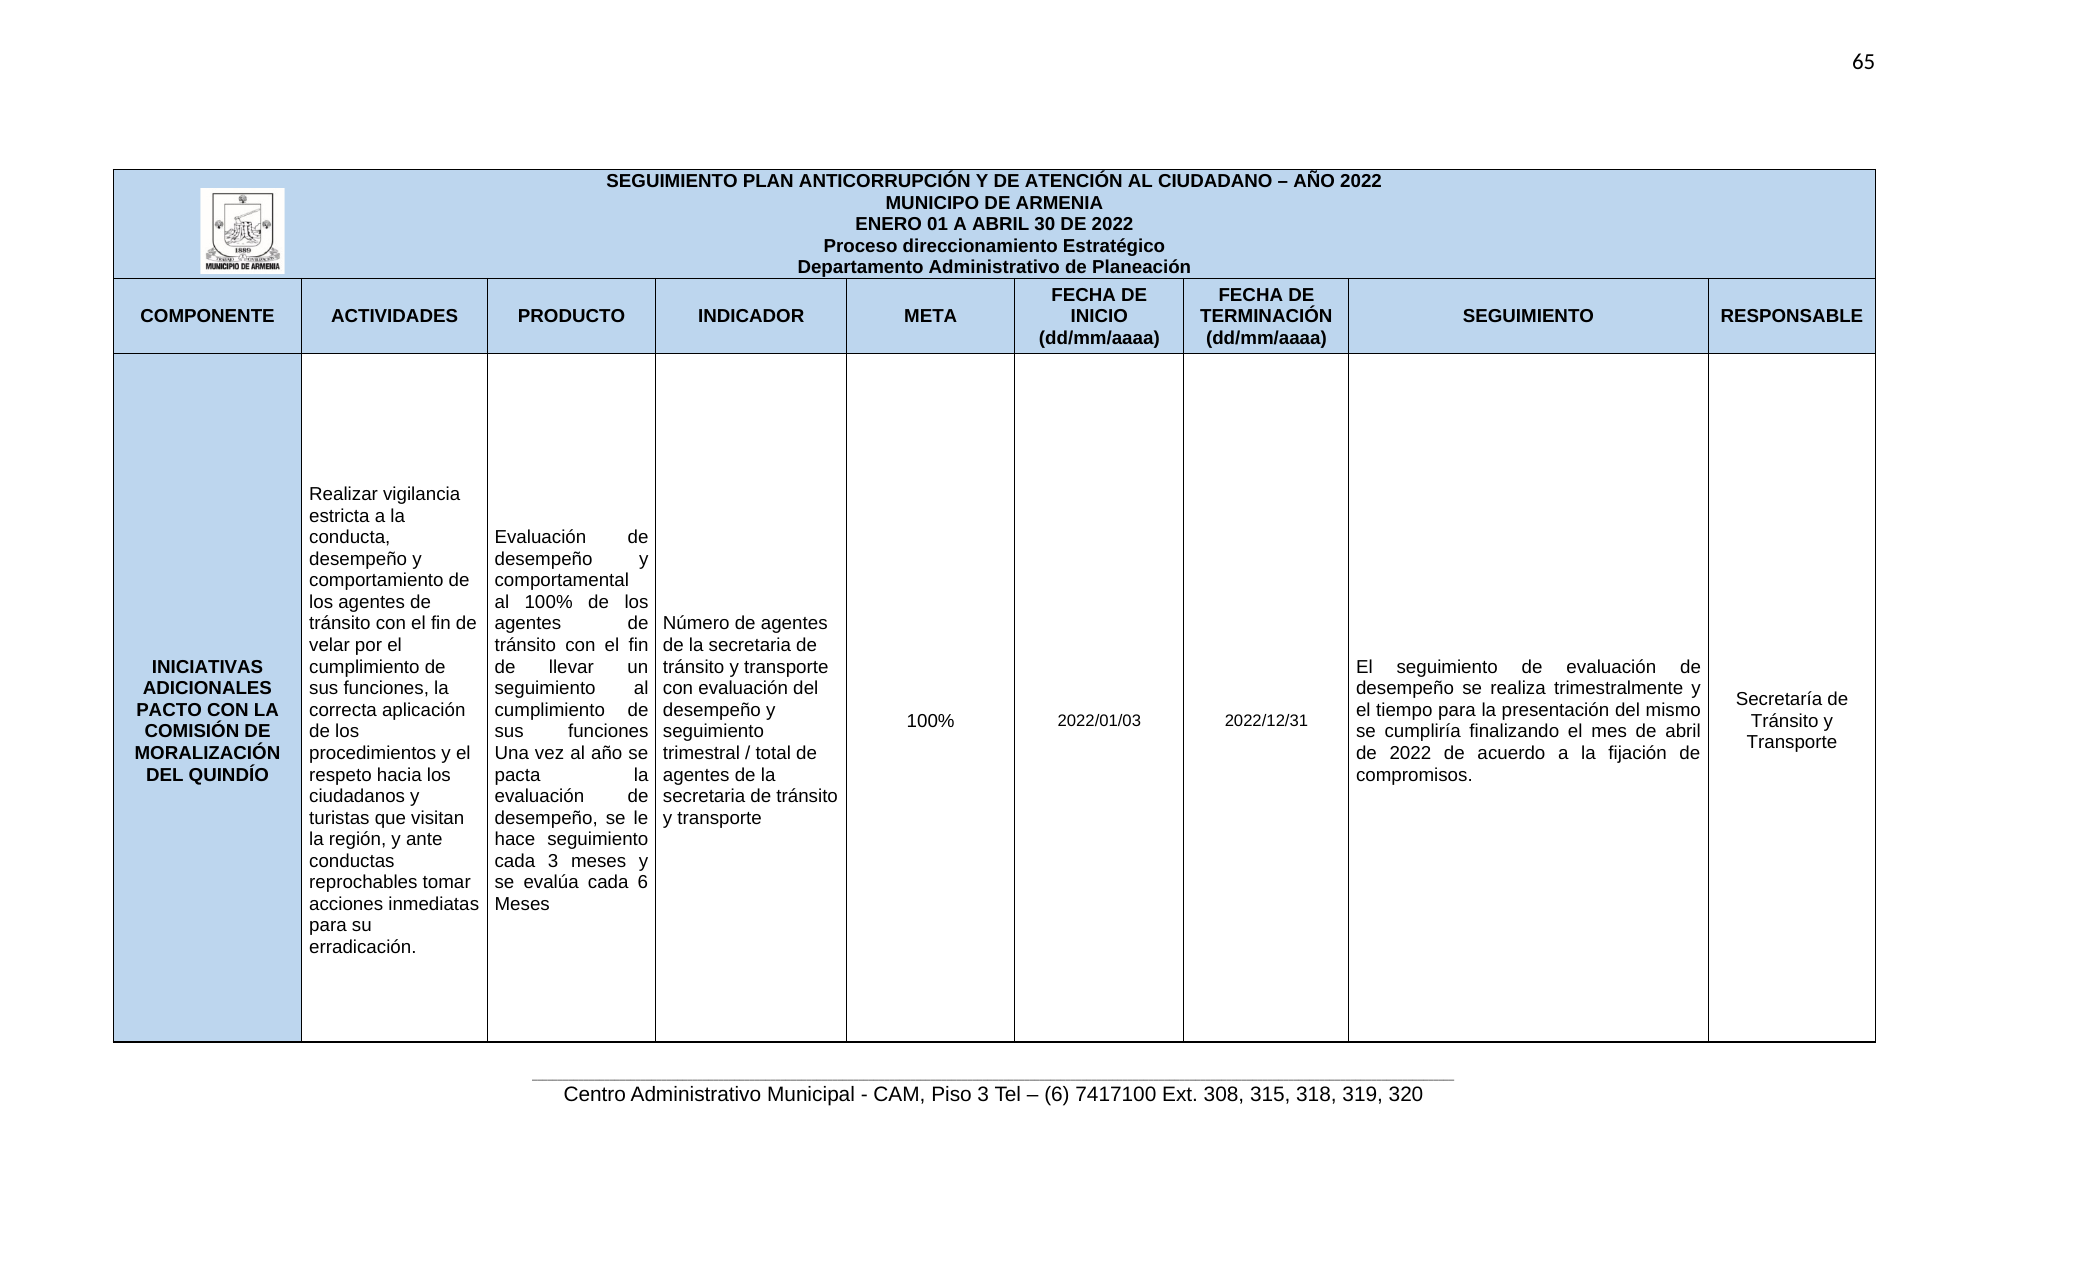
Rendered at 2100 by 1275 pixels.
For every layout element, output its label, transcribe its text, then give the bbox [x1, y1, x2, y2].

table_cell INICIATIVAS ADICIONALES PACTO CON LA COMISIÓN DE MORALIZACIÓN DEL QUINDÍO [114, 354, 301, 1041]
table_cell Evaluación de desempeño y comportamental al 100% de los agentes de tránsito con el fin de llevar un seguimiento al cumplimiento de sus funciones Una vez al año se pacta la evaluación de desempeño, se le hace seguimiento cada 3 meses y se evalúa cada 6 Meses [488, 354, 655, 1041]
table_cell 100% [847, 354, 1014, 1041]
table_cell COMPONENTE [114, 279, 301, 353]
table_cell FECHA DE TERMINACIÓN (dd/mm/aaaa) [1184, 279, 1348, 353]
table_cell SEGUIMIENTO [1349, 279, 1708, 353]
picture [200, 188, 285, 274]
table_cell El seguimiento de evaluación de desempeño se realiza trimestralmente y el tiempo para la presentación del mismo se cumpliría finalizando el mes de abril de 2022 de acuerdo a la fijación de compromisos. [1349, 354, 1708, 1041]
table_cell 2022/01/03 [1015, 354, 1183, 1041]
table_cell 2022/12/31 [1184, 354, 1348, 1041]
table_cell META [847, 279, 1014, 353]
table_cell RESPONSABLE [1709, 279, 1875, 353]
table_cell PRODUCTO [488, 279, 655, 353]
table_cell Secretaría de Tránsito y Transporte [1709, 354, 1875, 1041]
table_cell Realizar vigilancia estricta a la conducta, desempeño y comportamiento de los agentes de tránsito con el fin de velar por el cumplimiento de sus funciones, la correcta aplicación de los procedimientos y el respeto hacia los ciudadanos y turistas que visitan la región, y ante conductas reprochables tomar acciones inmediatas para su erradicación. [302, 354, 487, 1041]
table_cell FECHA DE INICIO (dd/mm/aaaa) [1015, 279, 1183, 353]
table_cell Número de agentes de la secretaria de tránsito y transporte con evaluación del desempeño y seguimiento trimestral / total de agentes de la secretaria de tránsito y transporte [656, 354, 846, 1041]
table_header SEGUIMIENTO PLAN ANTICORRUPCIÓN Y DE ATENCIÓN AL CIUDADANO – AÑO 2022 MUNICIPO DE ARMENIA ENERO 01 A ABRIL 30 DE 2022 Proceso direccionamiento Estratégico Departamento Administrativo de Planeación [114, 170, 1875, 278]
table_cell ACTIVIDADES [302, 279, 487, 353]
table_cell INDICADOR [656, 279, 846, 353]
